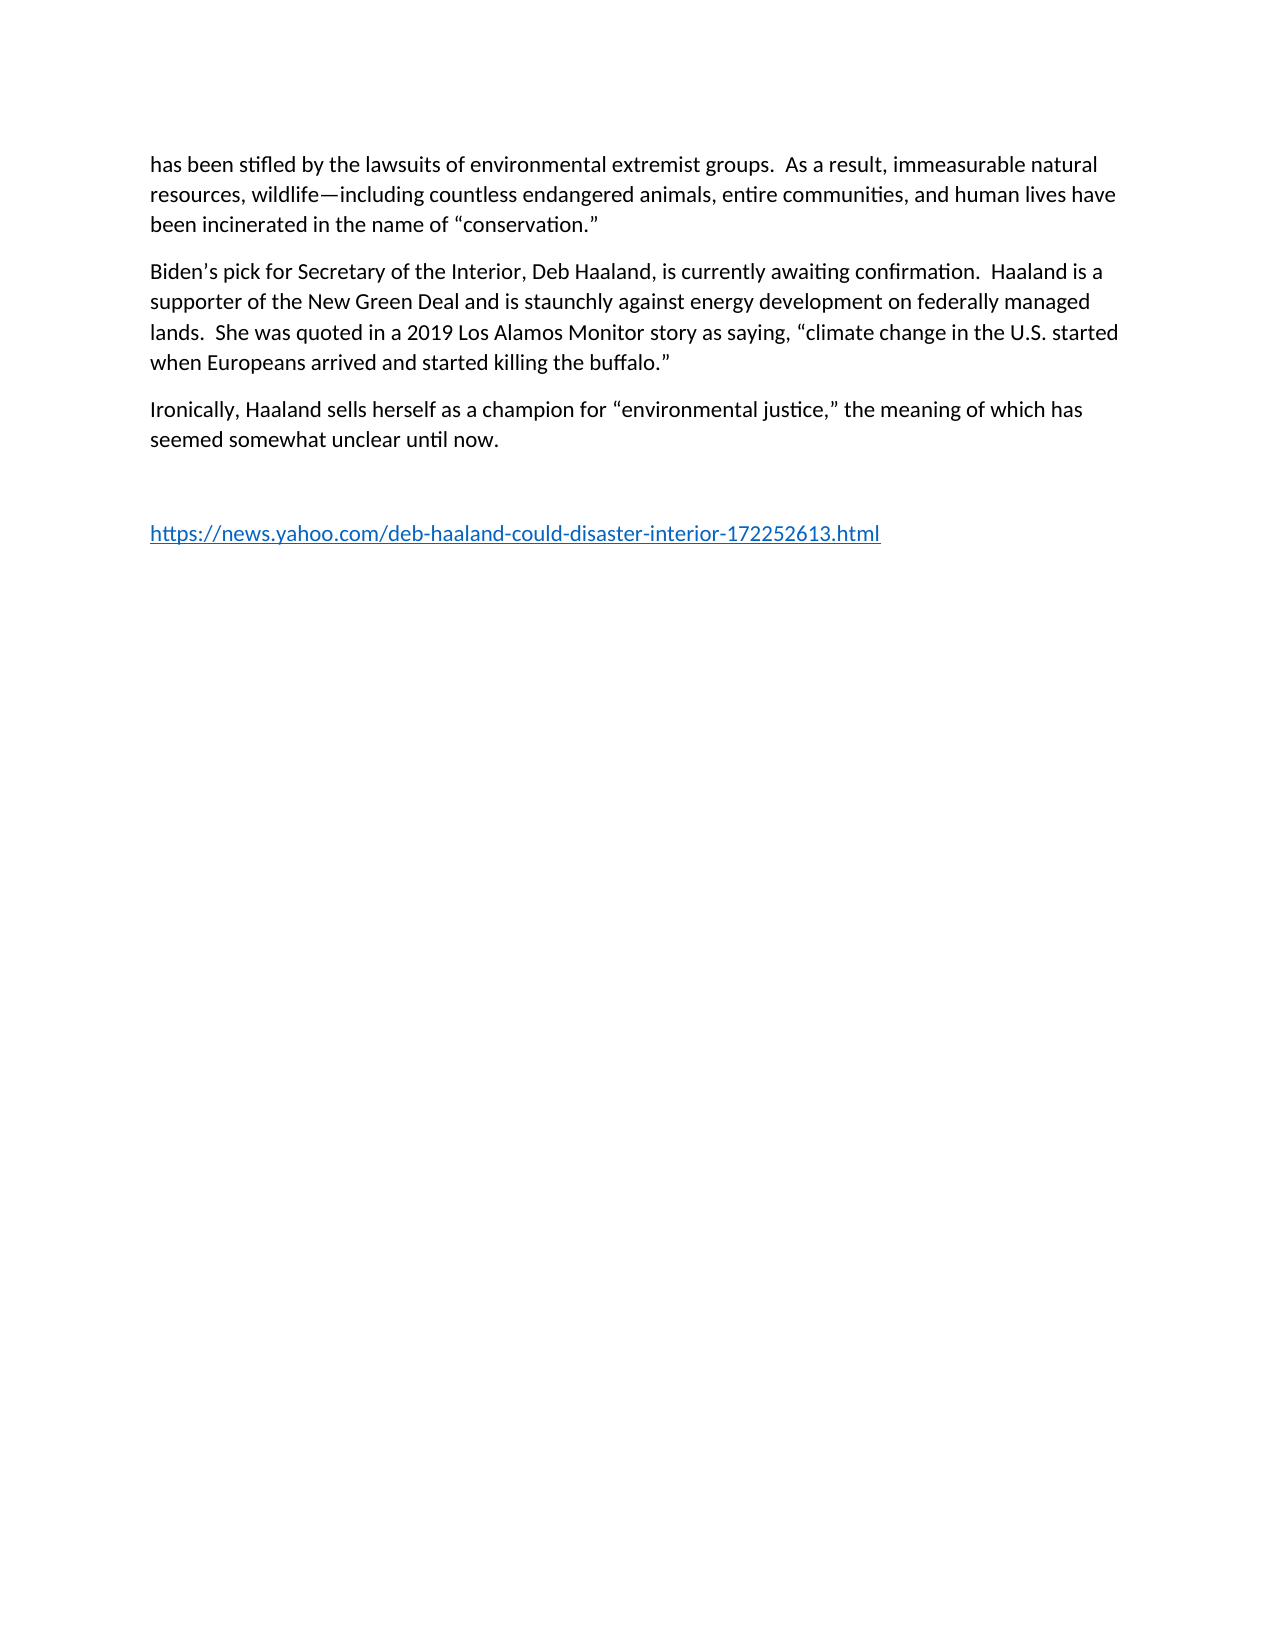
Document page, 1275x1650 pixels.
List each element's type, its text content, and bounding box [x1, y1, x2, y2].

text https://news.yahoo.com/deb-haaland-could-disaster-interior-172252613.html [150, 519, 1125, 547]
text Biden’s pick for Secretary of the Interior, Deb Haaland, is currently awaiting confirmation. Haaland is a supporter of the New Green Deal and is staunchly against energy development on federally managed lands. She was quoted in a 2019 Los Alamos Monitor story as saying, “climate change in the U.S. started when Europeans arrived and started killing the buffalo.” [150, 257, 1125, 376]
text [150, 150, 1125, 238]
text Ironically, Haaland sells herself as a champion for “environmental justice,” the meaning of which has seemed somewhat unclear until now. [150, 395, 1125, 453]
